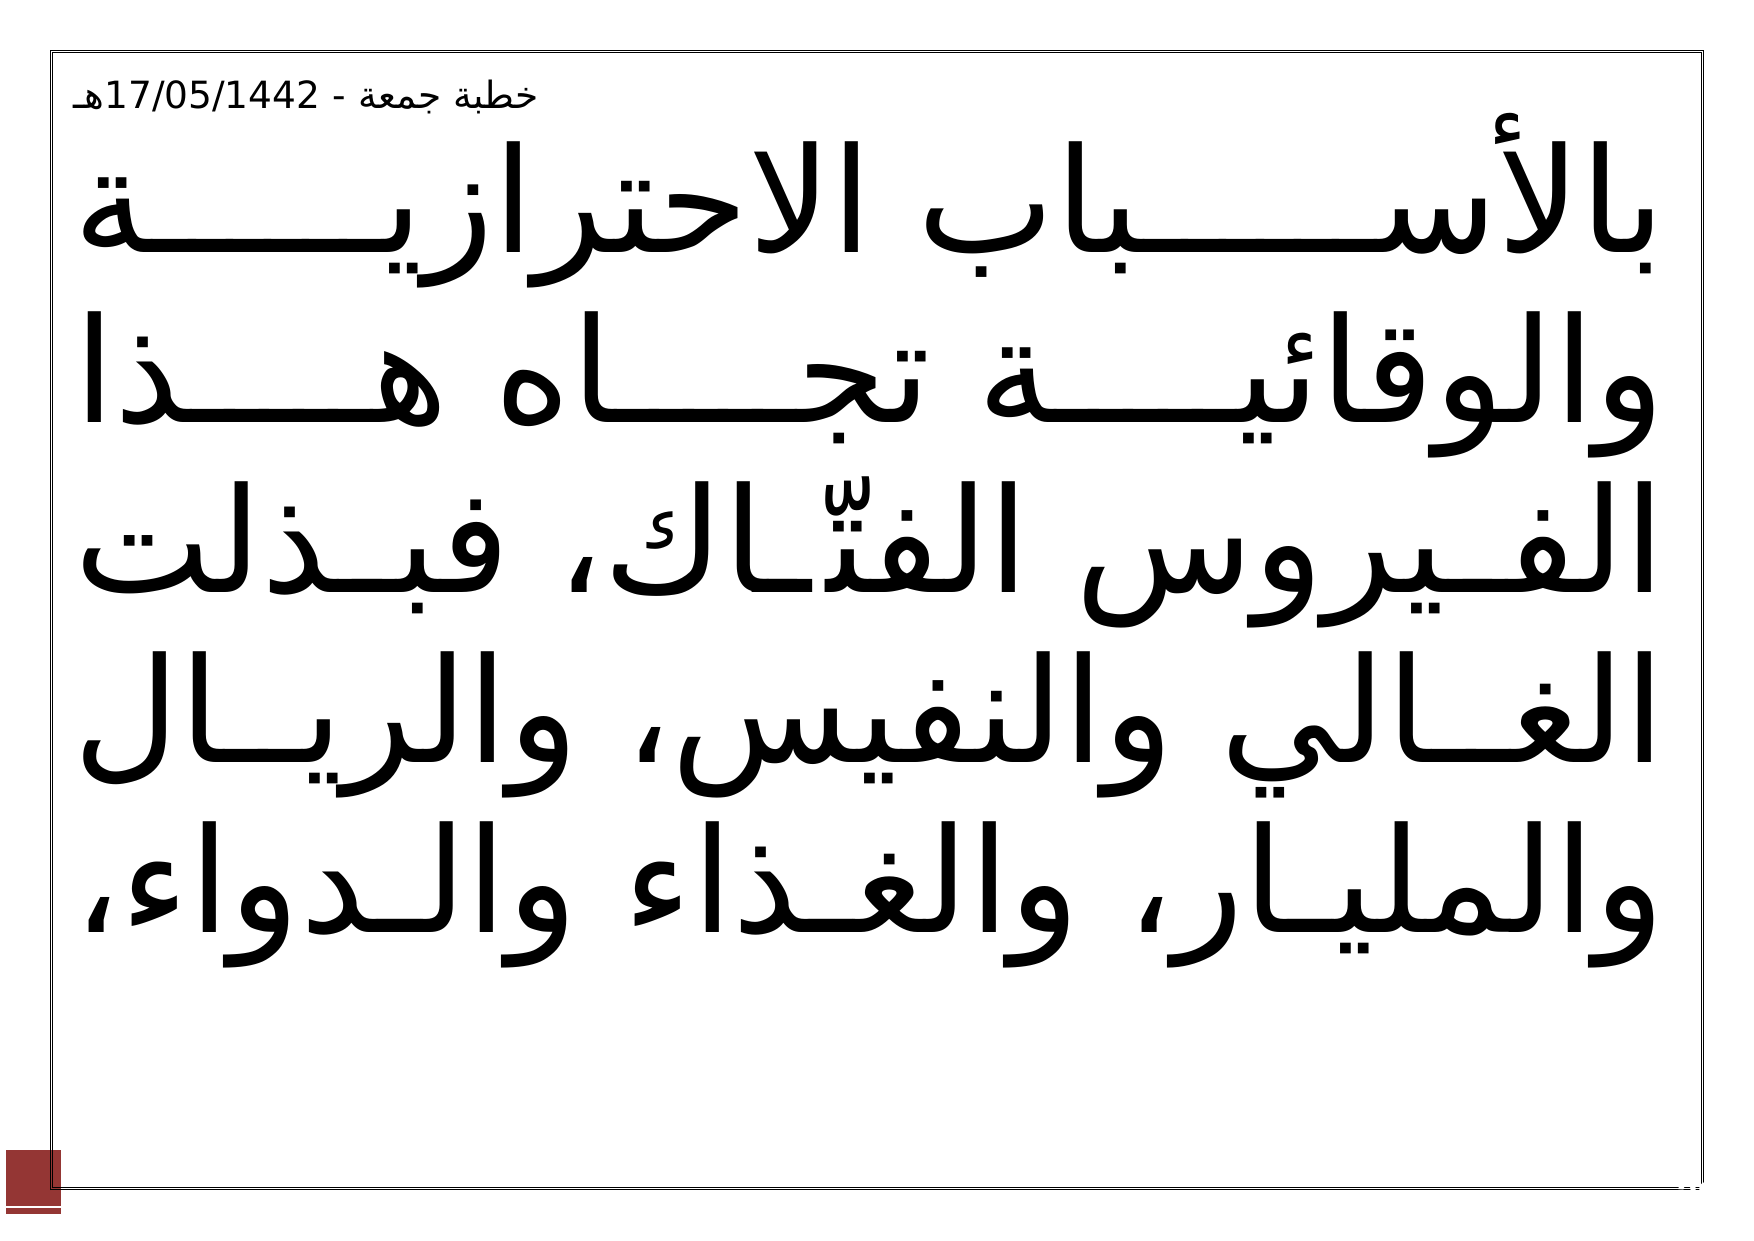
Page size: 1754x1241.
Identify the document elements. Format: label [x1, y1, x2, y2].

text [74, 117, 1665, 966]
